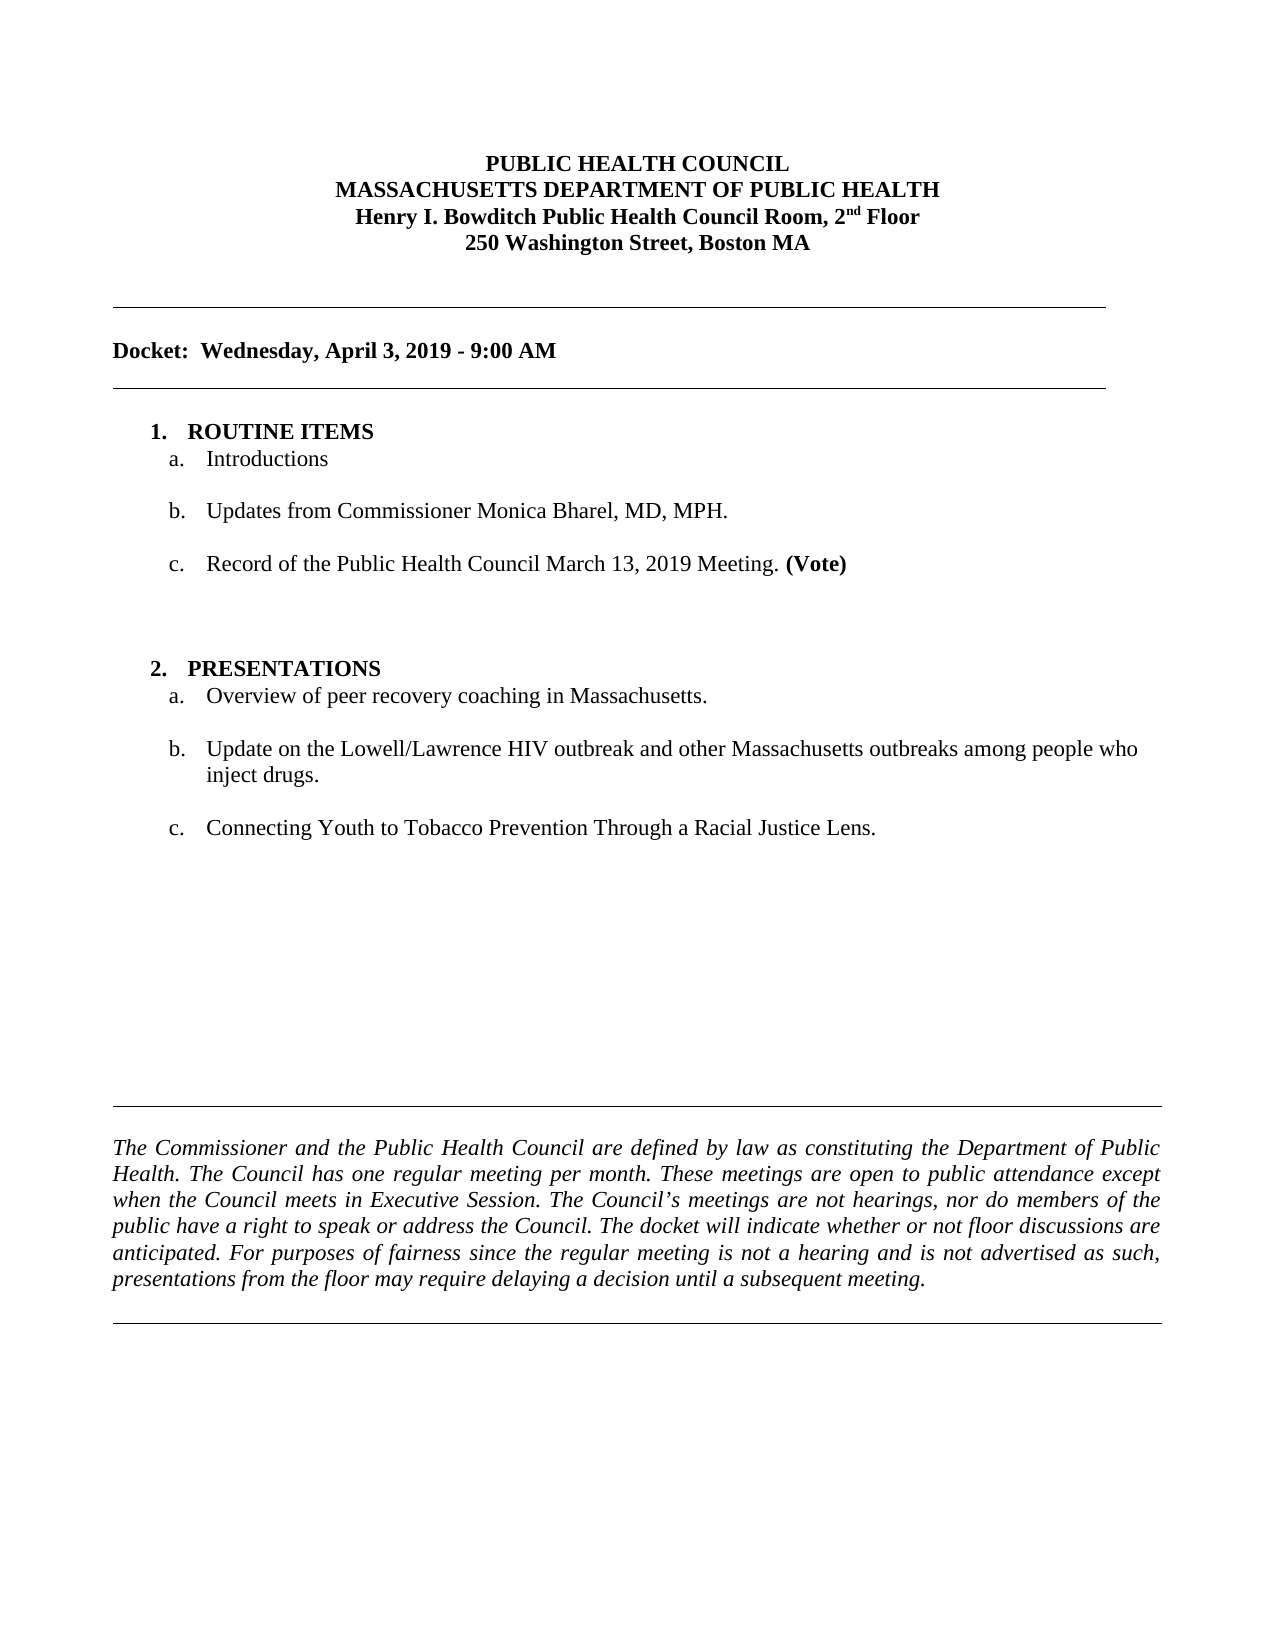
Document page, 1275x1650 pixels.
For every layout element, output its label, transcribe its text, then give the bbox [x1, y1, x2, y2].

list Introductions [169, 445, 1162, 471]
list PRESENTATIONS [150, 656, 1162, 682]
list Connecting Youth to Tobacco Prevention Through a Racial Justice Lens. [169, 814, 1162, 840]
list Updates from Commissioner Monica Bharel, MD, MPH. [169, 497, 1162, 524]
list Update on the Lowell/Lawrence HIV outbreak and other Massachusetts outbreaks among people who inject drugs. [169, 734, 1162, 787]
list Record of the Public Health Council March 13, 2019 Meeting. (Vote) [169, 550, 1162, 576]
list ROUTINE ITEMS [150, 418, 1162, 445]
text Docket: Wednesday, April 3, 2019 - 9:00 AM [112, 337, 1162, 363]
text MASSACHUSETTS DEPARTMENT OF PUBLIC HEALTH [112, 176, 1162, 203]
text 250 Washington Street, Boston MA [112, 229, 1162, 255]
list Overview of peer recovery coaching in Massachusetts. [169, 682, 1162, 708]
text The Commissioner and the Public Health Council are defined by law as constituting the Department of Public Health. The Council has one regular meeting per month. These meetings are open to public attendance except when the Council meets in Executive Session. The Council’s meetings are not hearings, nor do members of the public have a right to speak or address the Council. The docket will indicate whether or not floor discussions are anticipated. For purposes of fairness since the regular meeting is not a hearing and is not advertised as such, presentations from the floor may require delaying a decision until a subsequent meeting. [112, 1133, 1162, 1292]
text Henry I. Bowditch Public Health Council Room, 2nd Floor [112, 203, 1162, 229]
text PUBLIC HEALTH COUNCIL [112, 150, 1162, 176]
